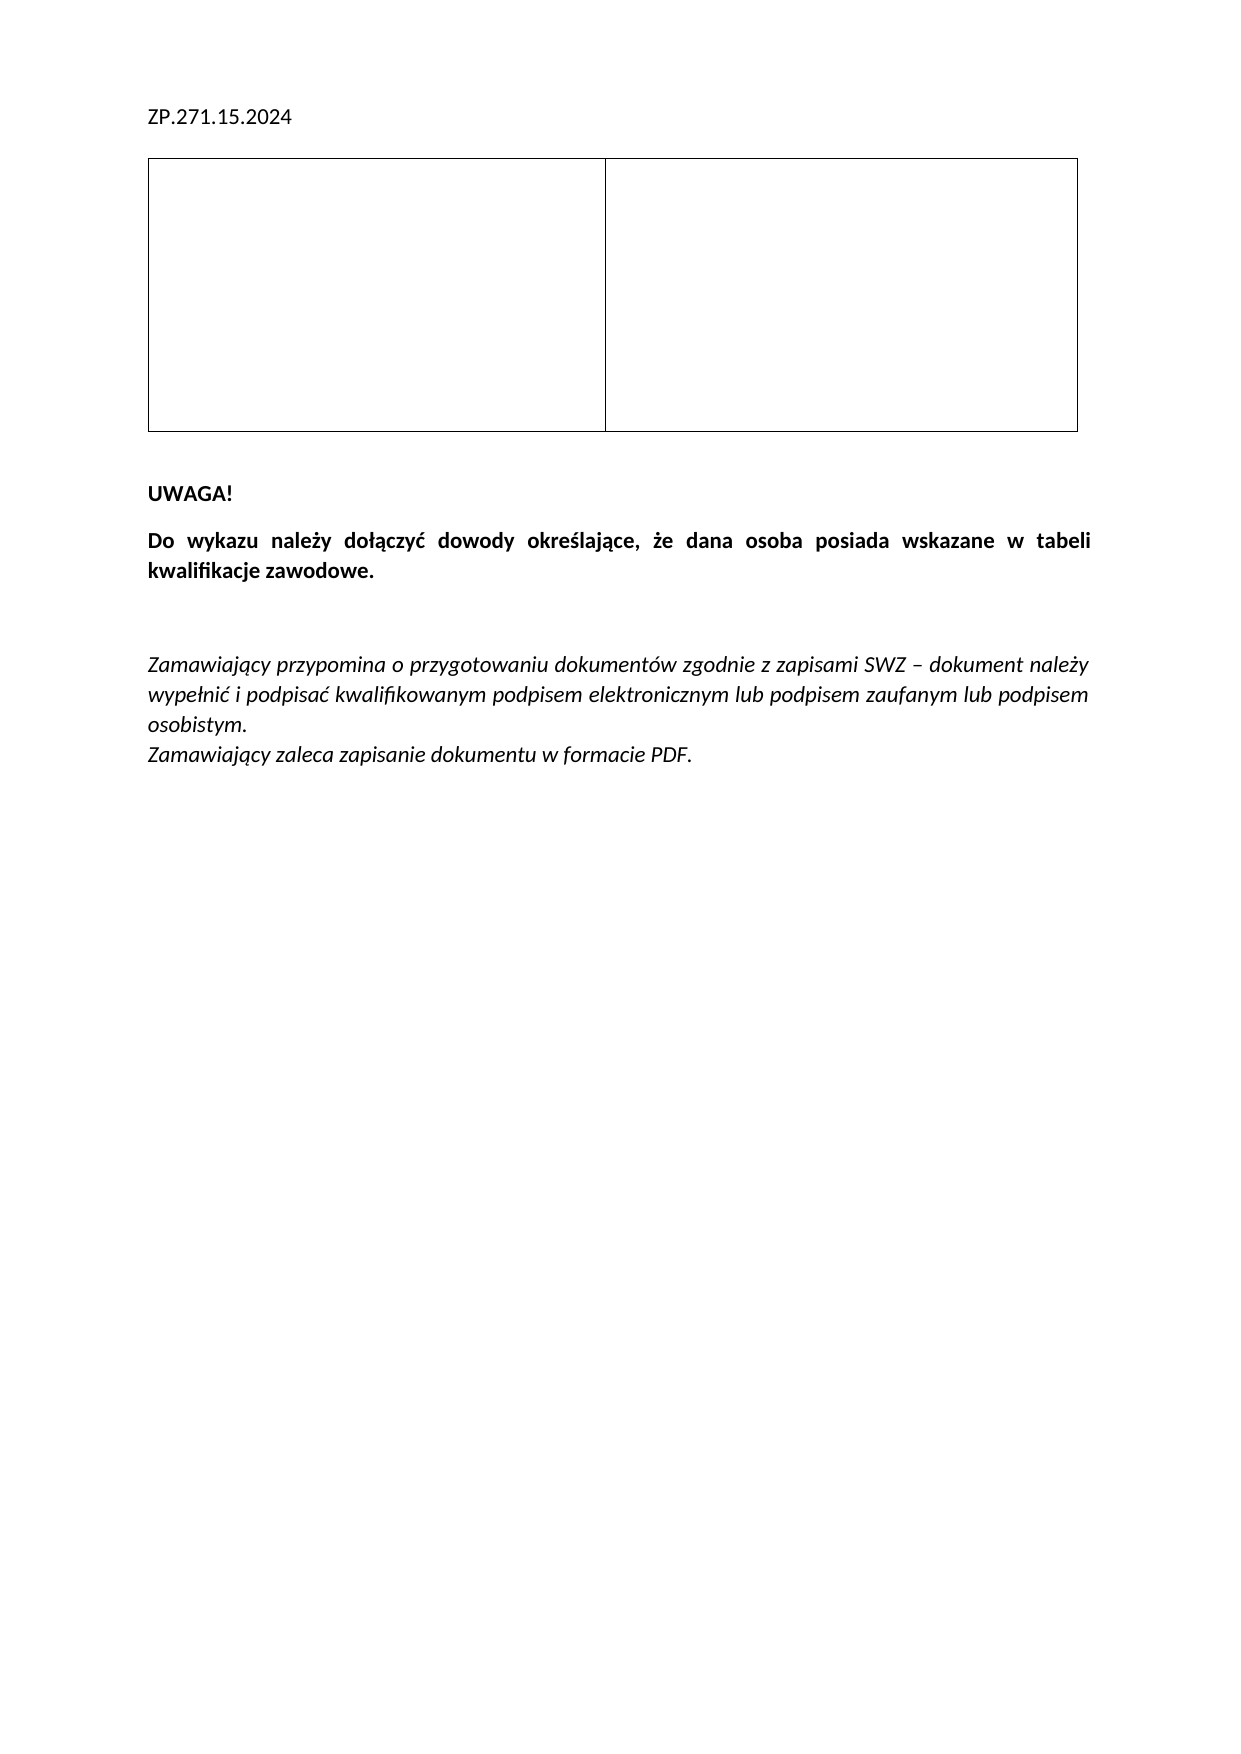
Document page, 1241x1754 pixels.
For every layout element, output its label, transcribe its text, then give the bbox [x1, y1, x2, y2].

text UWAGA! [148, 479, 1093, 507]
list Zamawiający przypomina o przygotowaniu dokumentów zgodnie z zapisami SWZ – dokument należy wypełnić i podpisać kwalifikowanym podpisem elektronicznym lub podpisem zaufanym lub podpisem osobistym. [148, 650, 1093, 738]
text Do wykazu należy dołączyć dowody określające, że dana osoba posiada wskazane w tabeli kwalifikacje zawodowe. [148, 526, 1093, 584]
list Zamawiający zaleca zapisanie dokumentu w formacie PDF. [148, 741, 1093, 768]
table_cell [149, 159, 605, 431]
table_cell [606, 159, 1077, 431]
